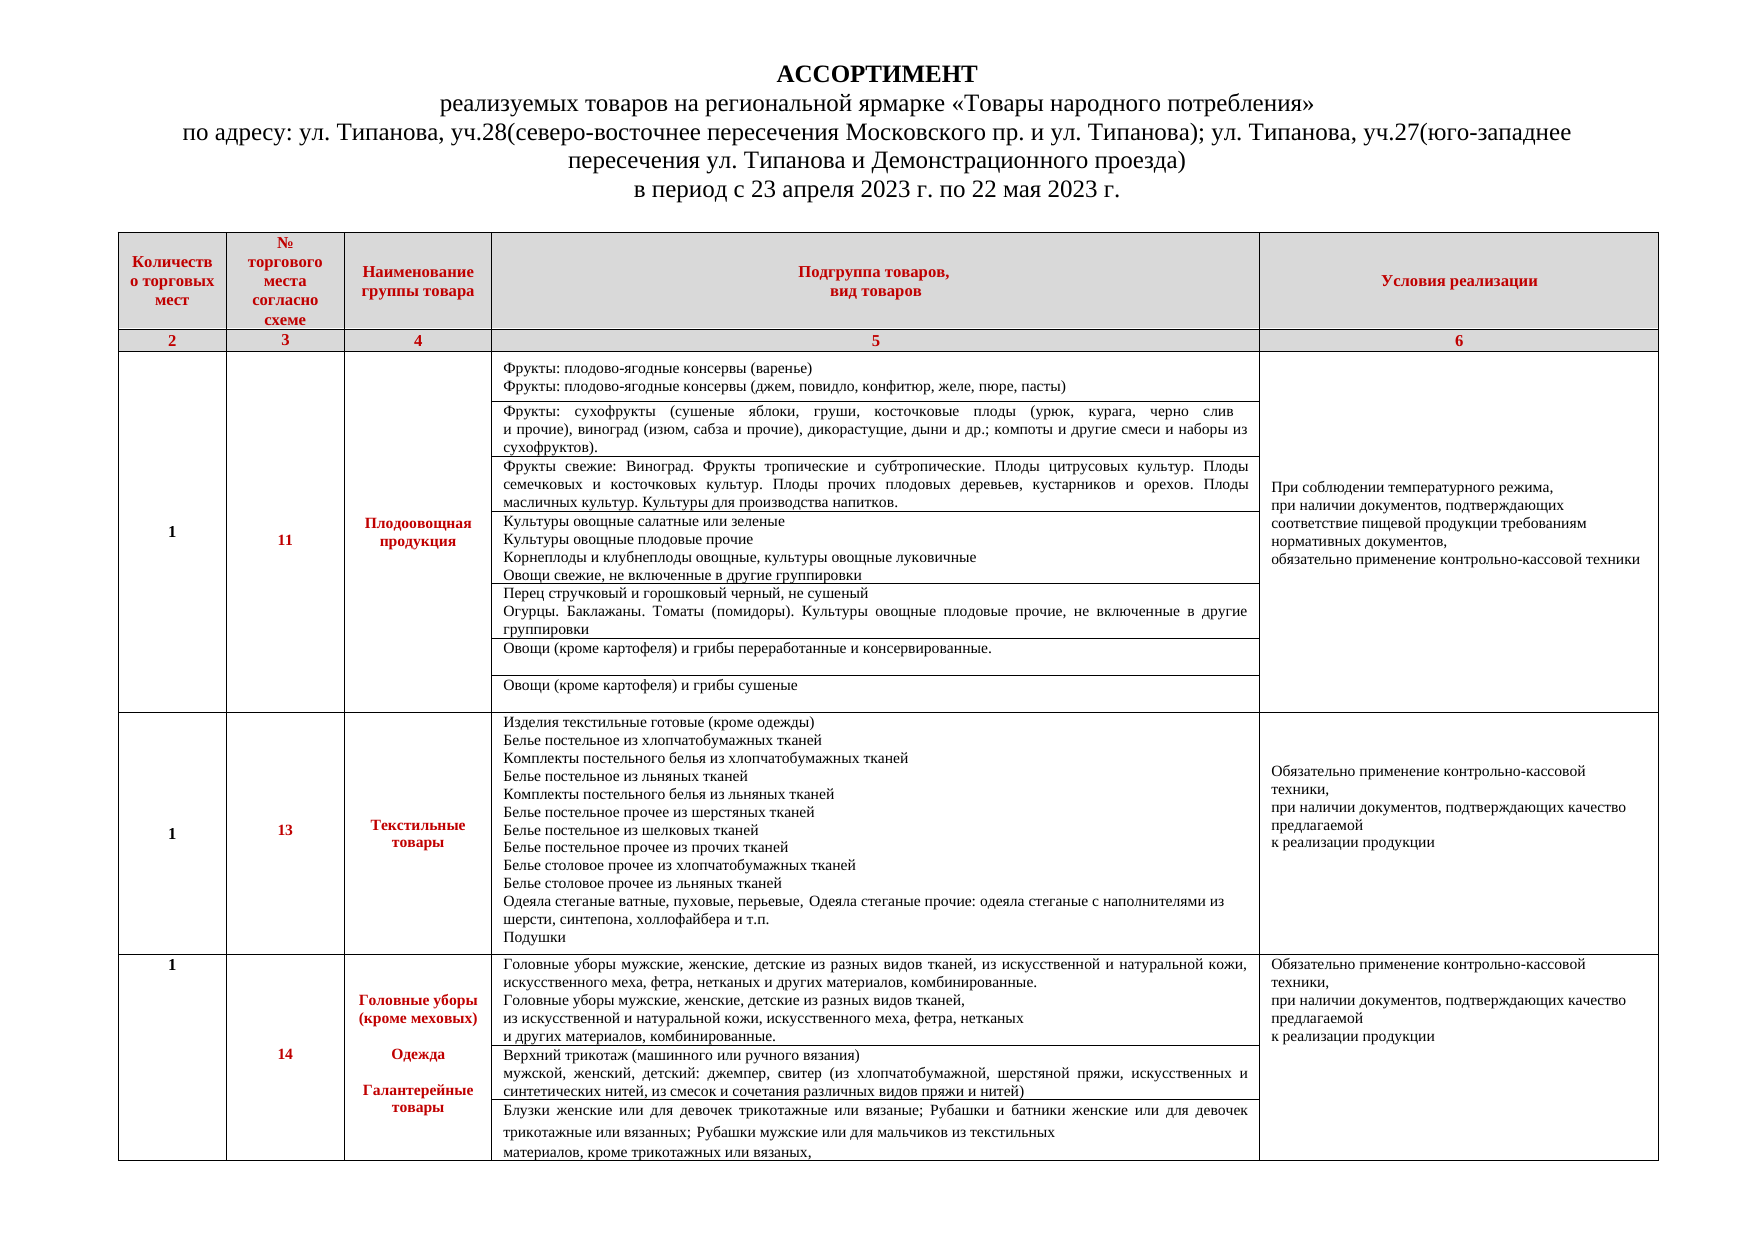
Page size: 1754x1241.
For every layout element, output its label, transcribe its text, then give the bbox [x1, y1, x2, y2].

table_cell Изделия текстильные готовые (кроме одежды) Белье постельное из хлопчатобумажных тканей Комплекты постельного белья из хлопчатобумажных тканей Белье постельное из льняных тканей Комплекты постельного белья из льняных тканей Белье постельное прочее из шерстяных тканей Белье постельное из шелковых тканей Белье постельное прочее из прочих тканей Белье столовое прочее из хлопчатобумажных тканей Белье столовое прочее из льняных тканей Одеяла стеганые ватные, пуховые, перьевые, Одеяла стеганые прочие: одеяла стеганые с наполнителями из шерсти, синтепона, холлофайбера и т.п. Подушки [492, 713, 1259, 954]
table_cell 6 [1260, 330, 1658, 351]
table_cell Обязательно применение контрольно-кассовой техники, при наличии документов, подтверждающих качество предлагаемой к реализации продукции [1260, 713, 1658, 954]
table_cell 3 [227, 330, 344, 351]
table_cell Овощи (кроме картофеля) и грибы переработанные и консервированные. [492, 639, 1259, 675]
table_cell Фрукты свежие: Виноград. Фрукты тропические и субтропические. Плоды цитрусовых культур. Плоды семечковых и косточковых культур. Плоды прочих плодовых деревьев, кустарников и орехов. Плоды масличных культур. Культуры для производства напитков. [492, 457, 1259, 511]
table_cell Обязательно применение контрольно-кассовой техники, при наличии документов, подтверждающих качество предлагаемой к реализации продукции [1260, 955, 1658, 1160]
table_cell 1 [119, 713, 226, 954]
table_cell Плодоовощная продукция [345, 352, 491, 712]
table_cell Фрукты: плодово-ягодные консервы (варенье) Фрукты: плодово-ягодные консервы (джем, повидло, конфитюр, желе, пюре, пасты) [492, 352, 1259, 401]
table_cell Культуры овощные салатные или зеленые Культуры овощные плодовые прочие Корнеплоды и клубнеплоды овощные, культуры овощные луковичные Овощи свежие, не включенные в другие группировки [492, 512, 1259, 583]
table_header № торгового места согласно схеме [227, 233, 344, 328]
text по адресу: ул. Типанова, уч.28(северо-восточнее пересечения Московского пр. и ул. Типанова); ул. Типанова, уч.27(юго-западнее пересечения ул. Типанова и Демонстрационного проезда) [118, 117, 1636, 174]
table_cell 2 [119, 330, 226, 351]
text АССОРТИМЕНТ [118, 59, 1636, 88]
table_cell 1 [119, 955, 226, 1160]
table_cell Головные уборы мужские, женские, детские из разных видов тканей, из искусственной и натуральной кожи, искусственного меха, фетра, нетканых и других материалов, комбинированные. Головные уборы мужские, женские, детские из разных видов тканей, из искусственной и натуральной кожи, искусственного меха, фетра, нетканых и других материалов, комбинированные. [492, 955, 1259, 1044]
table_header Подгруппа товаров, вид товаров [492, 233, 1259, 328]
table_cell 4 [345, 330, 491, 351]
text реализуемых товаров на региональной ярмарке «Товары народного потребления» [118, 88, 1636, 117]
table_header Наименование группы товара [345, 233, 491, 328]
table_cell При соблюдении температурного режима, при наличии документов, подтверждающих соответствие пищевой продукции требованиям нормативных документов, обязательно применение контрольно-кассовой техники [1260, 352, 1658, 712]
table_cell Блузки женские или для девочек трикотажные или вязаные; Рубашки и батники женские или для девочек трикотажные или вязанных; Рубашки мужские или для мальчиков из текстильных материалов, кроме трикотажных или вязаных, [492, 1100, 1259, 1160]
table_cell Фрукты: сухофрукты (сушеные яблоки, груши, косточковые плоды (урюк, курага, черно слив и прочие), виноград (изюм, сабза и прочие), дикорастущие, дыни и др.; компоты и другие смеси и наборы из сухофруктов). [492, 402, 1259, 456]
table_cell Текстильные товары [345, 713, 491, 954]
table_cell 13 [227, 713, 344, 954]
text в период с 23 апреля 2023 г. по 22 мая 2023 г. [118, 174, 1636, 203]
table_header Количество торговых мест [119, 233, 226, 328]
table_cell 14 [227, 955, 344, 1160]
table_cell 5 [492, 330, 1259, 351]
table_cell 1 [119, 352, 226, 712]
table_cell Головные уборы (кроме меховых) Одежда Галантерейные товары [345, 955, 491, 1160]
table_cell Овощи (кроме картофеля) и грибы сушеные [492, 676, 1259, 712]
table_cell Перец стручковый и горошковый черный, не сушеный Огурцы. Баклажаны. Томаты (помидоры). Культуры овощные плодовые прочие, не включенные в другие группировки [492, 584, 1259, 638]
table_header Условия реализации [1260, 233, 1658, 328]
table_cell 11 [227, 352, 344, 712]
